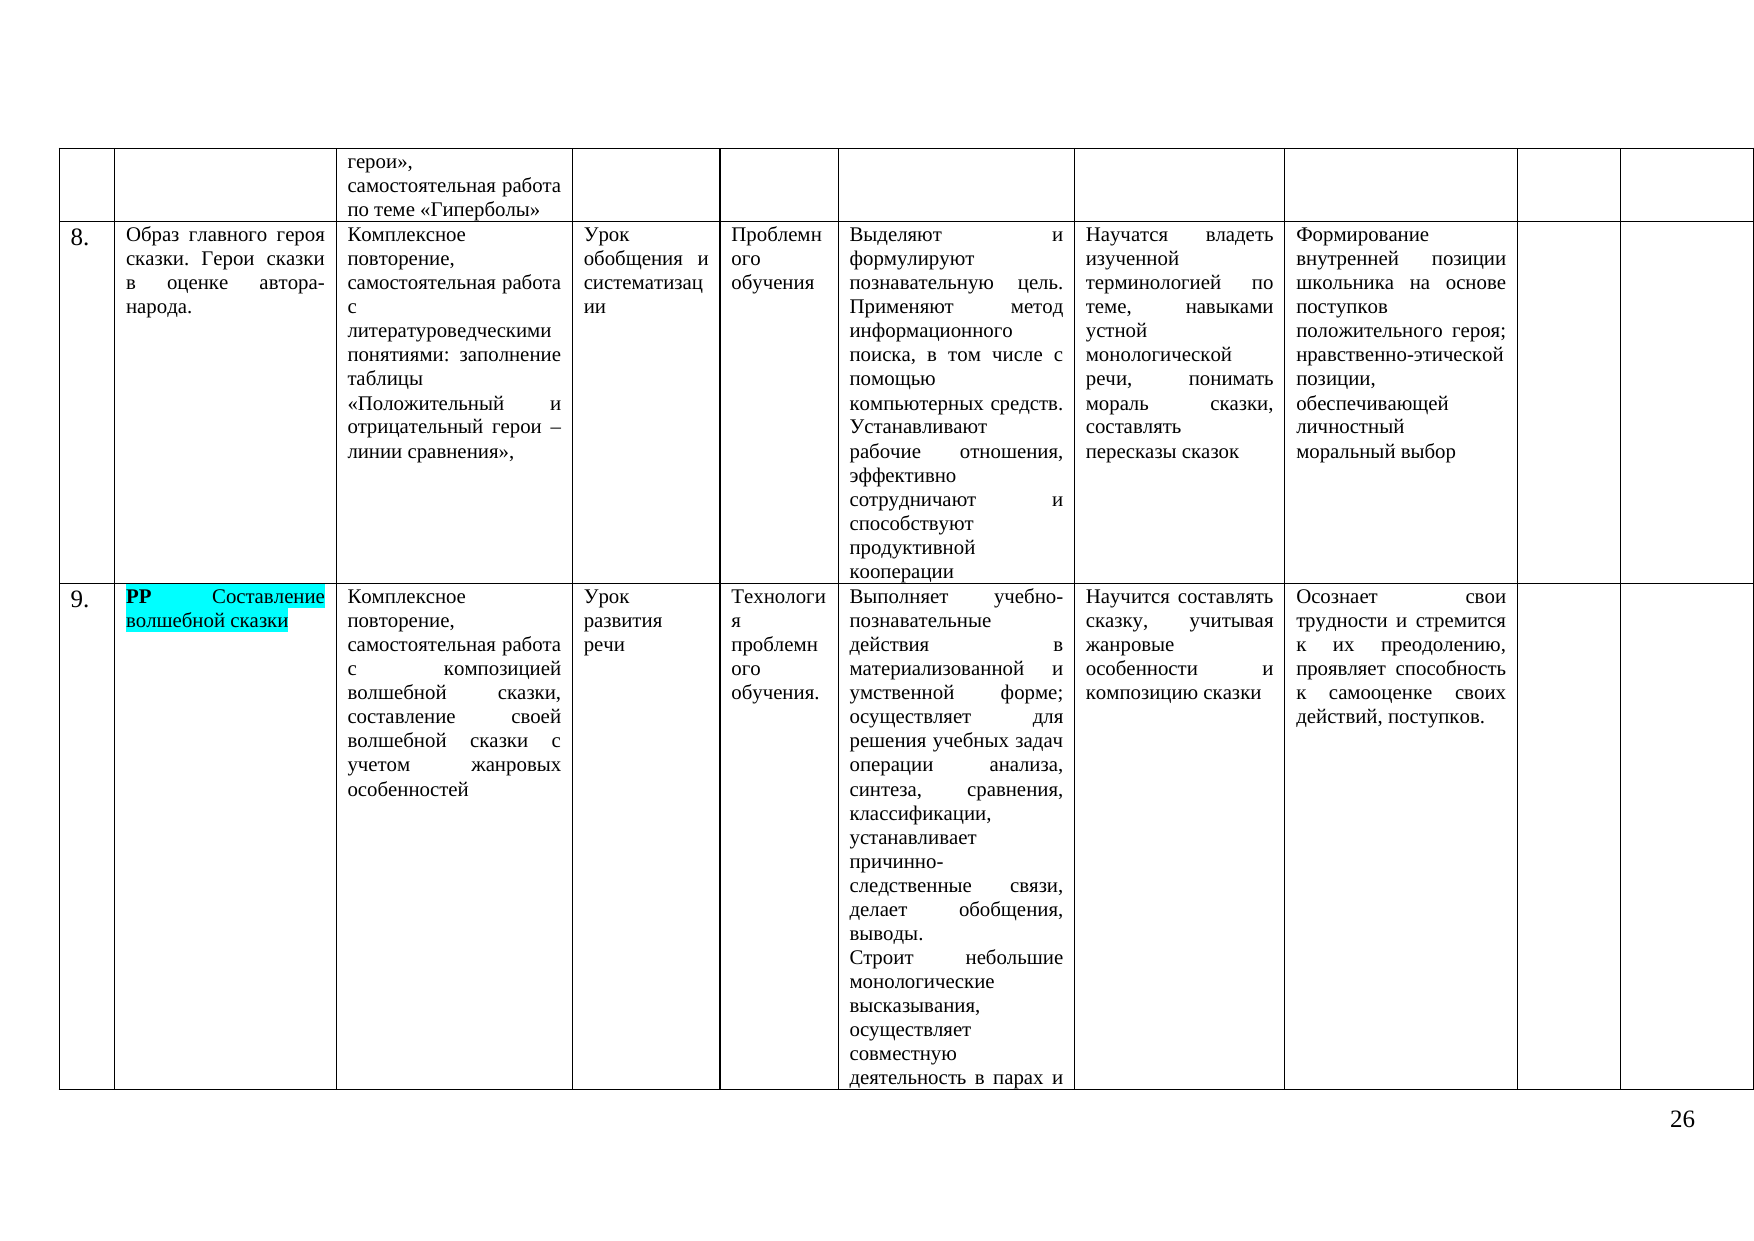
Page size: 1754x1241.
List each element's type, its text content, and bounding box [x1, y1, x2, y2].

table_cell [60, 584, 114, 1089]
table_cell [573, 149, 719, 221]
table_cell [60, 149, 114, 221]
table_cell Научатся владеть изученной терминологией по теме, навыками устной монологической речи, понимать мораль сказки, составлять пересказы сказок [1075, 222, 1284, 583]
table_cell Урок развития речи [573, 584, 719, 1089]
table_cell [1075, 584, 1284, 1089]
table_cell [1518, 149, 1620, 221]
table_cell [721, 149, 838, 221]
table_cell [1621, 222, 1753, 583]
table_cell [60, 222, 114, 583]
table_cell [839, 149, 1074, 221]
table_cell [1518, 584, 1620, 1089]
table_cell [721, 584, 838, 1089]
table_cell Комплексное повторение, самостоятельная работа с литературоведческими понятиями: заполнение таблицы «Положительный и отрицательный герои – линии сравнения», [337, 222, 572, 583]
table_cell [337, 584, 572, 1089]
table_cell [1518, 222, 1620, 583]
table_cell [1621, 584, 1753, 1089]
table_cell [1075, 149, 1284, 221]
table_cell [115, 584, 336, 1089]
table_cell [1621, 149, 1753, 221]
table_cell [1285, 584, 1517, 1089]
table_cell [1285, 149, 1517, 221]
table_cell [115, 149, 336, 221]
table_cell Проблемного обучения [721, 222, 838, 583]
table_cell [337, 149, 572, 221]
table_cell Образ главного героя сказки. Герои сказки в оценке автора-народа. [115, 222, 336, 583]
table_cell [839, 584, 1074, 1089]
table_cell Урок обобщения и систематизации [573, 222, 719, 583]
